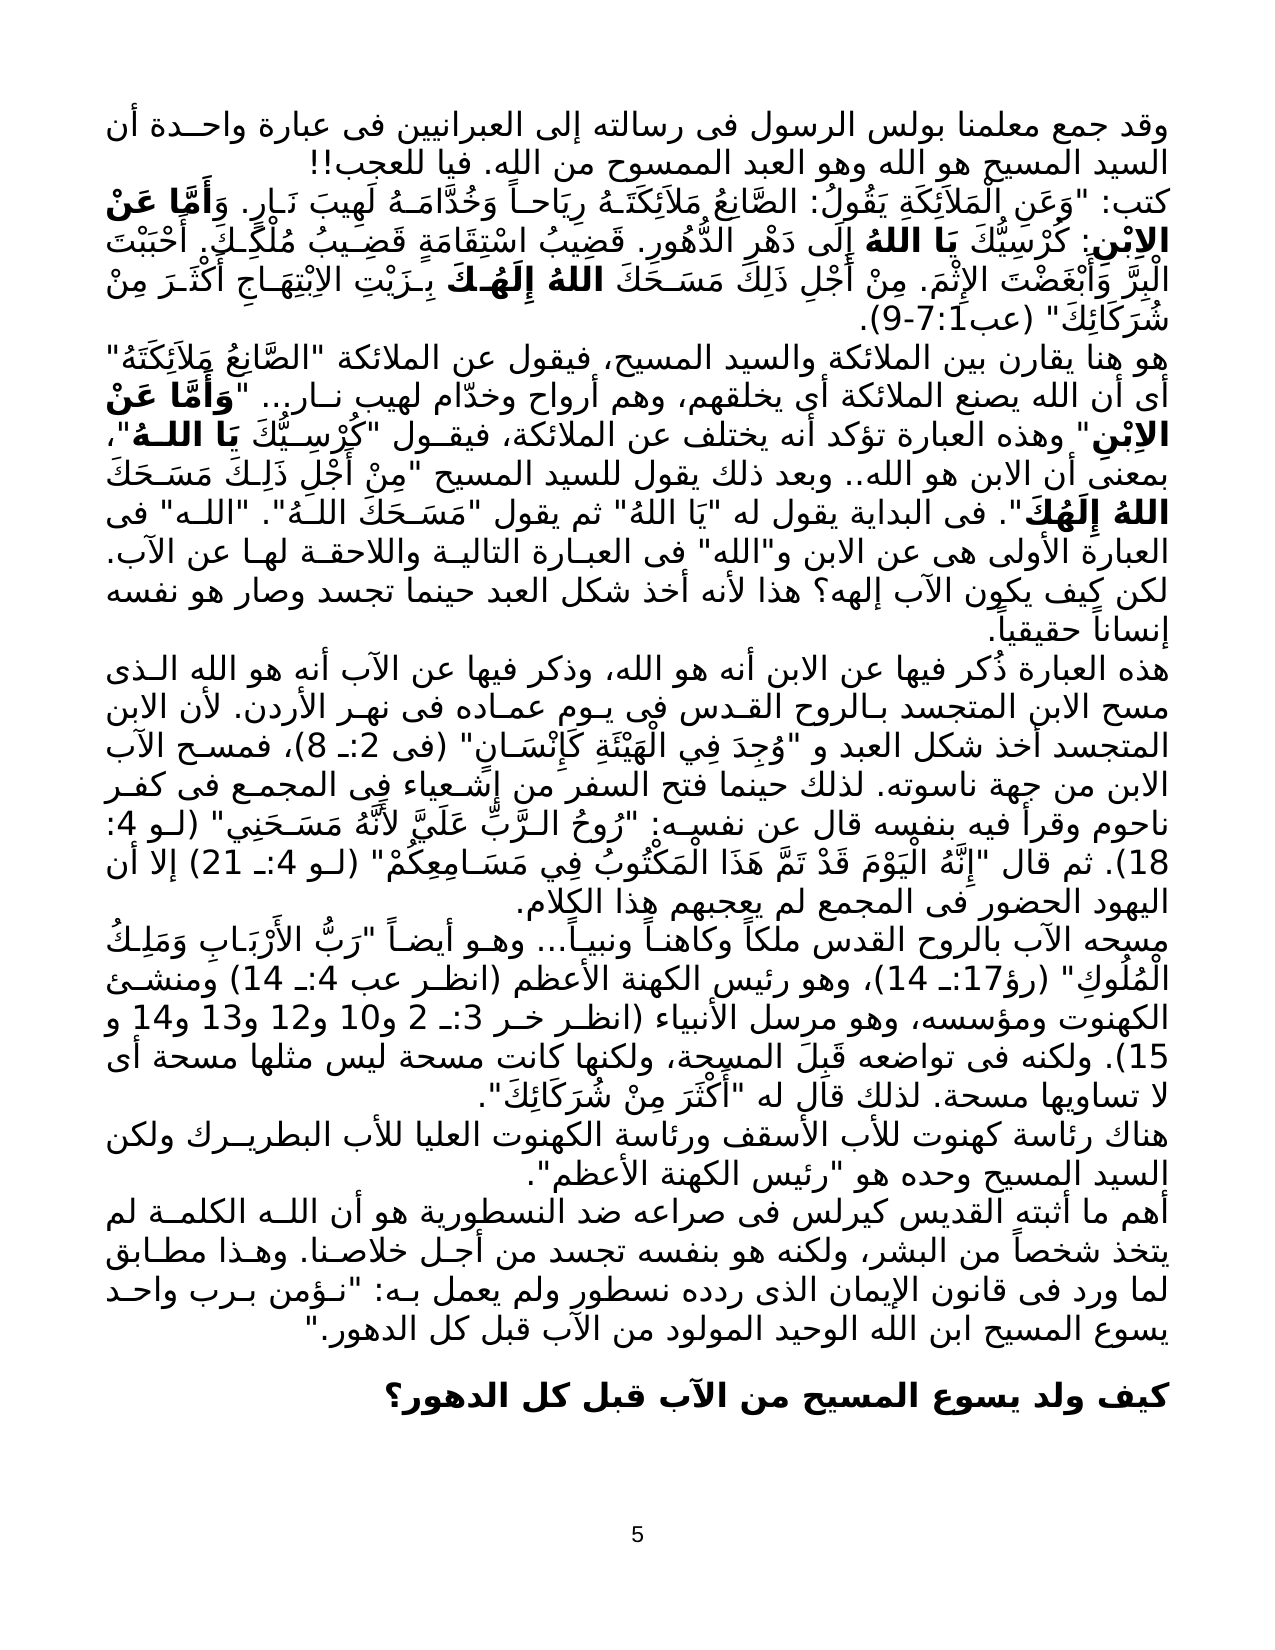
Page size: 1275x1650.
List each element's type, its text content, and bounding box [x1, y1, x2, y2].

text هذه العبارة ذُكر فيها عن الابن أنه هو الله، وذكر فيها عن الآب أنه هو الله الذى مسح الابن المتجسد بالروح القدس فى يوم عماده فى نهر الأردن. لأن الابن المتجسد أخذ شكل العبد و "وُجِدَ فِي الْهَيْئَةِ كَإِنْسَانٍ" (فى 2: 8)، فمسح الآب الابن من جهة ناسوته. لذلك حينما فتح السفر من إشعياء فى المجمع فى كفر ناحوم وقرأ فيه بنفسه قال عن نفسه: "رُوحُ الرَّبِّ عَلَيَّ لأَنَّهُ مَسَحَنِي" (لو 4: 18). ثم قال "إِنَّهُ الْيَوْمَ قَدْ تَمَّ هَذَا الْمَكْتُوبُ فِي مَسَامِعِكُمْ" (لو 4: 21) إلا أن اليهود الحضور فى المجمع لم يعجبهم هذا الكلام. [105, 649, 1170, 921]
text كيف ولد يسوع المسيح من الآب قبل كل الدهور؟ [105, 1376, 1170, 1415]
text هو هنا يقارن بين الملائكة والسيد المسيح، فيقول عن الملائكة "الصَّانِعُ مَلاَئِكَتَهُ" أى أن الله يصنع الملائكة أى يخلقهم، وهم أرواح وخدّام لهيب نار... "وَأَمَّا عَنْ الاِبْنِ" وهذه العبارة تؤكد أنه يختلف عن الملائكة، فيقول "كُرْسِيُّكَ يَا اللهُ"، بمعنى أن الابن هو الله.. وبعد ذلك يقول للسيد المسيح "مِنْ أَجْلِ ذَلِكَ مَسَحَكَ اللهُ إِلَهُكَ". فى البداية يقول له "يَا اللهُ" ثم يقول "مَسَحَكَ اللهُ". "الله" فى العبارة الأولى هى عن الابن و"الله" فى العبارة التالية واللاحقة لها عن الآب. لكن كيف يكون الآب إلهه؟ هذا لأنه أخذ شكل العبد حينما تجسد وصار هو نفسه إنساناً حقيقياً. [105, 338, 1170, 649]
text وقد جمع معلمنا بولس الرسول فى رسالته إلى العبرانيين فى عبارة واحدة أن السيد المسيح هو الله وهو العبد الممسوح من الله. فيا للعجب!! [105, 105, 1170, 183]
text مسحه الآب بالروح القدس ملكاً وكاهناً ونبياً... وهو أيضاً "رَبُّ الأَرْبَابِ وَمَلِكُ الْمُلُوكِ" (رؤ17: 14)، وهو رئيس الكهنة الأعظم (انظر عب 4: 14) ومنشئ الكهنوت ومؤسسه، وهو مرسل الأنبياء (انظر خر 3: 2 و10 و12 و13 و14 و15). ولكنه فى تواضعه قَبِلَ المسحة، ولكنها كانت مسحة ليس مثلها مسحة أى لا تساويها مسحة. لذلك قال له "أَكْثَرَ مِنْ شُرَكَائِكَ". [105, 921, 1170, 1115]
text كتب: "وَعَنِ الْمَلاَئِكَةِ يَقُولُ: الصَّانِعُ مَلاَئِكَتَهُ رِيَاحاً وَخُدَّامَهُ لَهِيبَ نَارٍ. وَأَمَّا عَنْ الاِبْنِ: كُرْسِيُّكَ يَا اللهُ إِلَى دَهْرِ الدُّهُورِ. قَضِيبُ اسْتِقَامَةٍ قَضِيبُ مُلْكِكَ. أَحْبَبْتَ الْبِرَّ وَأَبْغَضْتَ الإِثْمَ. مِنْ أَجْلِ ذَلِكَ مَسَحَكَ اللهُ إِلَهُكَ بِزَيْتِ الاِبْتِهَاجِ أَكْثَرَ مِنْ شُرَكَائِكَ" (عب7:1-9). [105, 183, 1170, 338]
text هناك رئاسة كهنوت للأب الأسقف ورئاسة الكهنوت العليا للأب البطريرك ولكن السيد المسيح وحده هو "رئيس الكهنة الأعظم". [105, 1115, 1170, 1193]
text أهم ما أثبته القديس كيرلس فى صراعه ضد النسطورية هو أن الله الكلمة لم يتخذ شخصاً من البشر، ولكنه هو بنفسه تجسد من أجل خلاصنا. وهذا مطابق لما ورد فى قانون الإيمان الذى ردده نسطور ولم يعمل به: "نؤمن برب واحد يسوع المسيح ابن الله الوحيد المولود من الآب قبل كل الدهور." [105, 1193, 1170, 1348]
